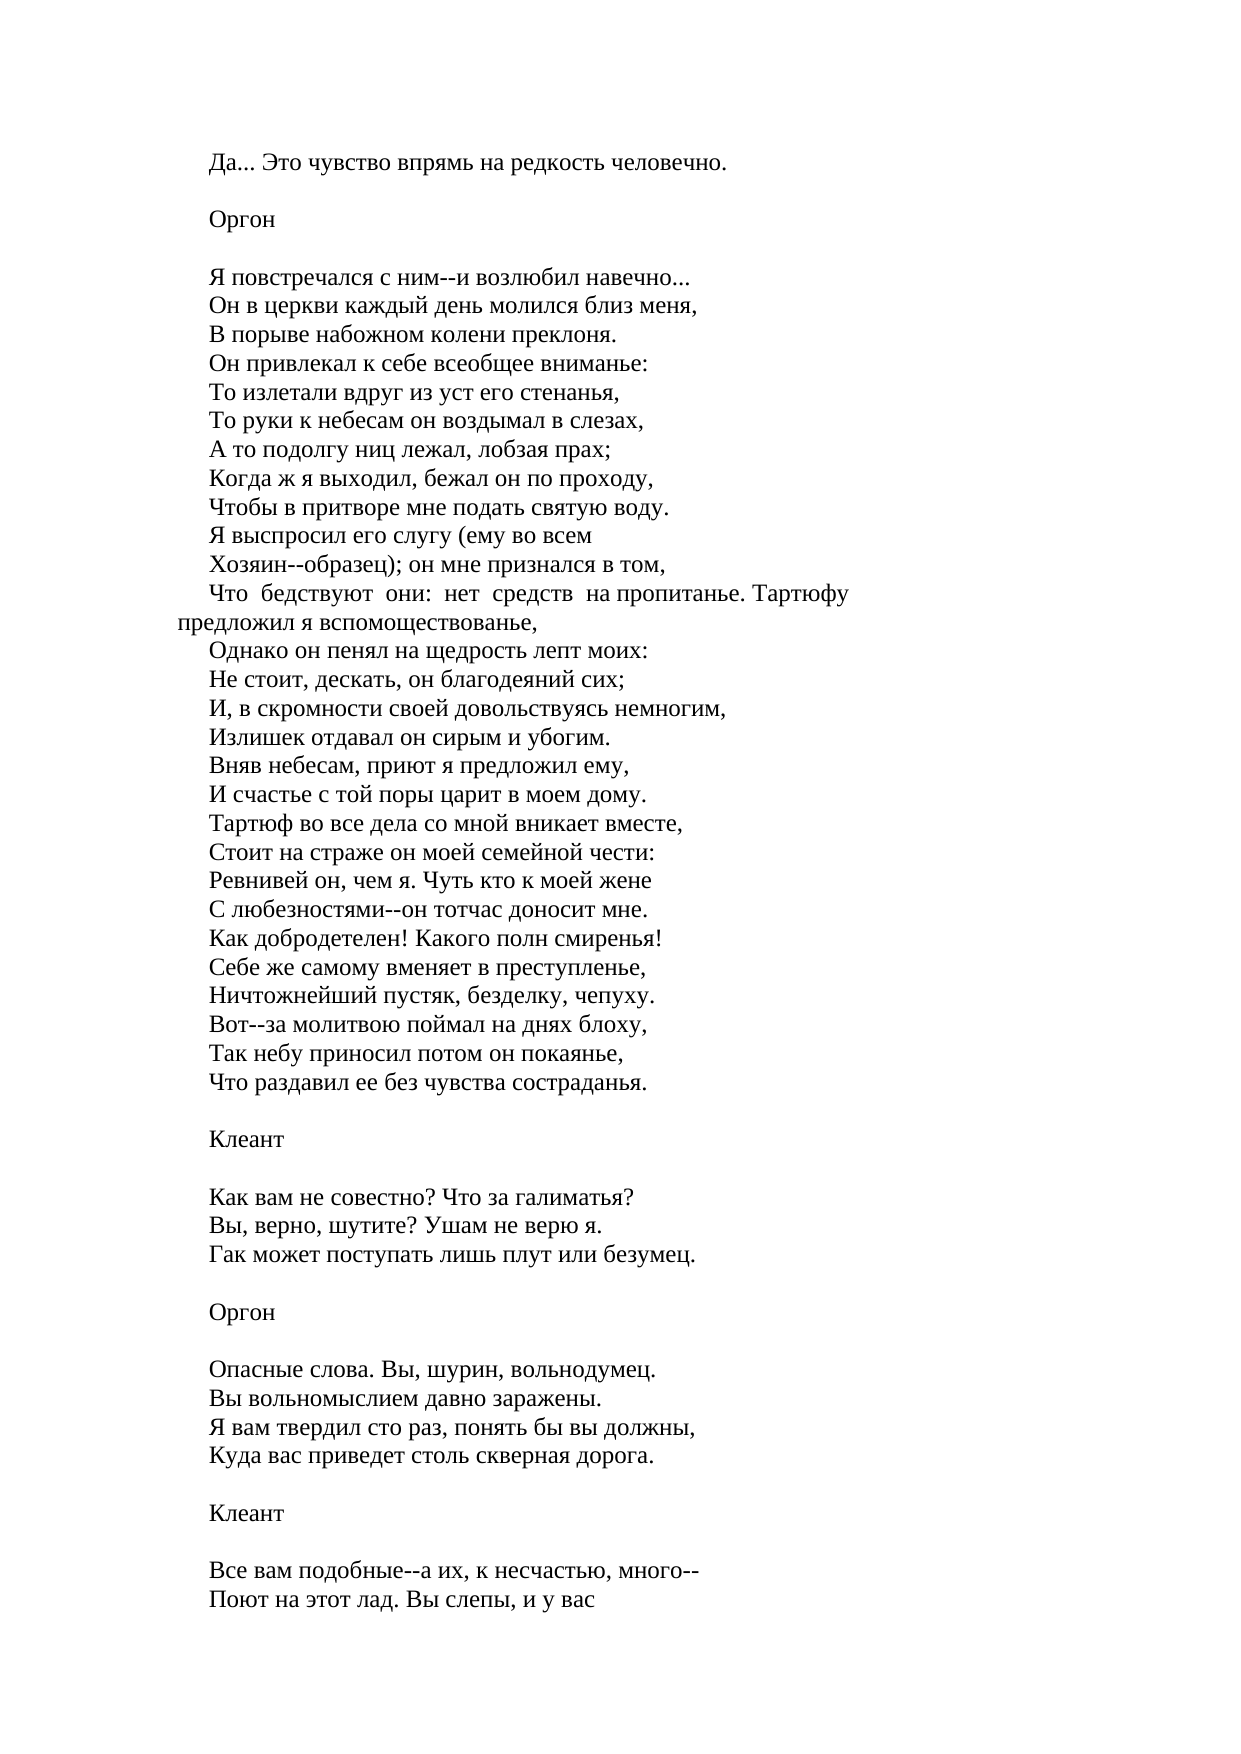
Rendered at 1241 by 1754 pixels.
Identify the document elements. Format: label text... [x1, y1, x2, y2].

text Куда вас приведет столь скверная дорога. [177, 1441, 1152, 1469]
text Гак может поступать лишь плут или безумец. [177, 1239, 1152, 1268]
text Клеант [177, 1124, 1152, 1153]
text Когда ж я выходил, бежал он по проходу, [177, 463, 1152, 492]
text Вы, верно, шутите? Ушам не верю я. [177, 1211, 1152, 1239]
text То руки к небесам он воздымал в слезах, [177, 406, 1152, 434]
text С любезностями--он тотчас доносит мне. [177, 894, 1152, 923]
text Я выспросил его слугу (ему во всем [177, 521, 1152, 549]
text Что бедствуют они: нет средств на пропитанье. Тартюфу [177, 578, 1152, 607]
text В порыве набожном колени преклоня. [177, 319, 1152, 348]
text Как вам не совестно? Что за галиматья? [177, 1182, 1152, 1211]
text Поют на этот лад. Вы слепы, и у вас [177, 1584, 1152, 1613]
text Я вам твердил сто раз, понять бы вы должны, [177, 1412, 1152, 1441]
text И счастье с той поры царит в моем дому. [177, 779, 1152, 808]
text Однако он пенял на щедрость лепт моих: [177, 636, 1152, 664]
text Оргон [177, 1297, 1152, 1326]
text Чтобы в притворе мне подать святую воду. [177, 492, 1152, 521]
text предложил я вспомоществованье, [177, 607, 1152, 636]
text Оргон [177, 204, 1152, 233]
text Да... Это чувство впрямь на редкость человечно. [177, 147, 1152, 176]
text Ничтожнейший пустяк, безделку, чепуху. [177, 981, 1152, 1009]
text И, в скромности своей довольствуясь немногим, [177, 693, 1152, 722]
text Стоит на страже он моей семейной чести: [177, 837, 1152, 866]
text Себе же самому вменяет в преступленье, [177, 952, 1152, 981]
text Он в церкви каждый день молился близ меня, [177, 291, 1152, 319]
text Вняв небесам, приют я предложил ему, [177, 751, 1152, 779]
text А то подолгу ниц лежал, лобзая прах; [177, 434, 1152, 463]
text Хозяин--образец); он мне признался в том, [177, 549, 1152, 578]
text Тартюф во все дела со мной вникает вместе, [177, 808, 1152, 837]
text Ревнивей он, чем я. Чуть кто к моей жене [177, 866, 1152, 894]
text Что раздавил ее без чувства состраданья. [177, 1067, 1152, 1096]
text Вы вольномыслием давно заражены. [177, 1383, 1152, 1412]
text Опасные слова. Вы, шурин, вольнодумец. [177, 1354, 1152, 1383]
text Я повстречался с ним--и возлюбил навечно... [177, 262, 1152, 291]
text Все вам подобные--а их, к несчастью, много-- [177, 1556, 1152, 1584]
text Излишек отдавал он сирым и убогим. [177, 722, 1152, 751]
text Он привлекал к себе всеобщее вниманье: [177, 348, 1152, 377]
text Вот--за молитвою поймал на днях блоху, [177, 1009, 1152, 1038]
text Как добродетелен! Какого полн смиренья! [177, 923, 1152, 952]
text Так небу приносил потом он покаянье, [177, 1038, 1152, 1067]
text Клеант [177, 1498, 1152, 1527]
text То излетали вдруг из уст его стенанья, [177, 377, 1152, 406]
text Не стоит, дескать, он благодеяний сих; [177, 664, 1152, 693]
